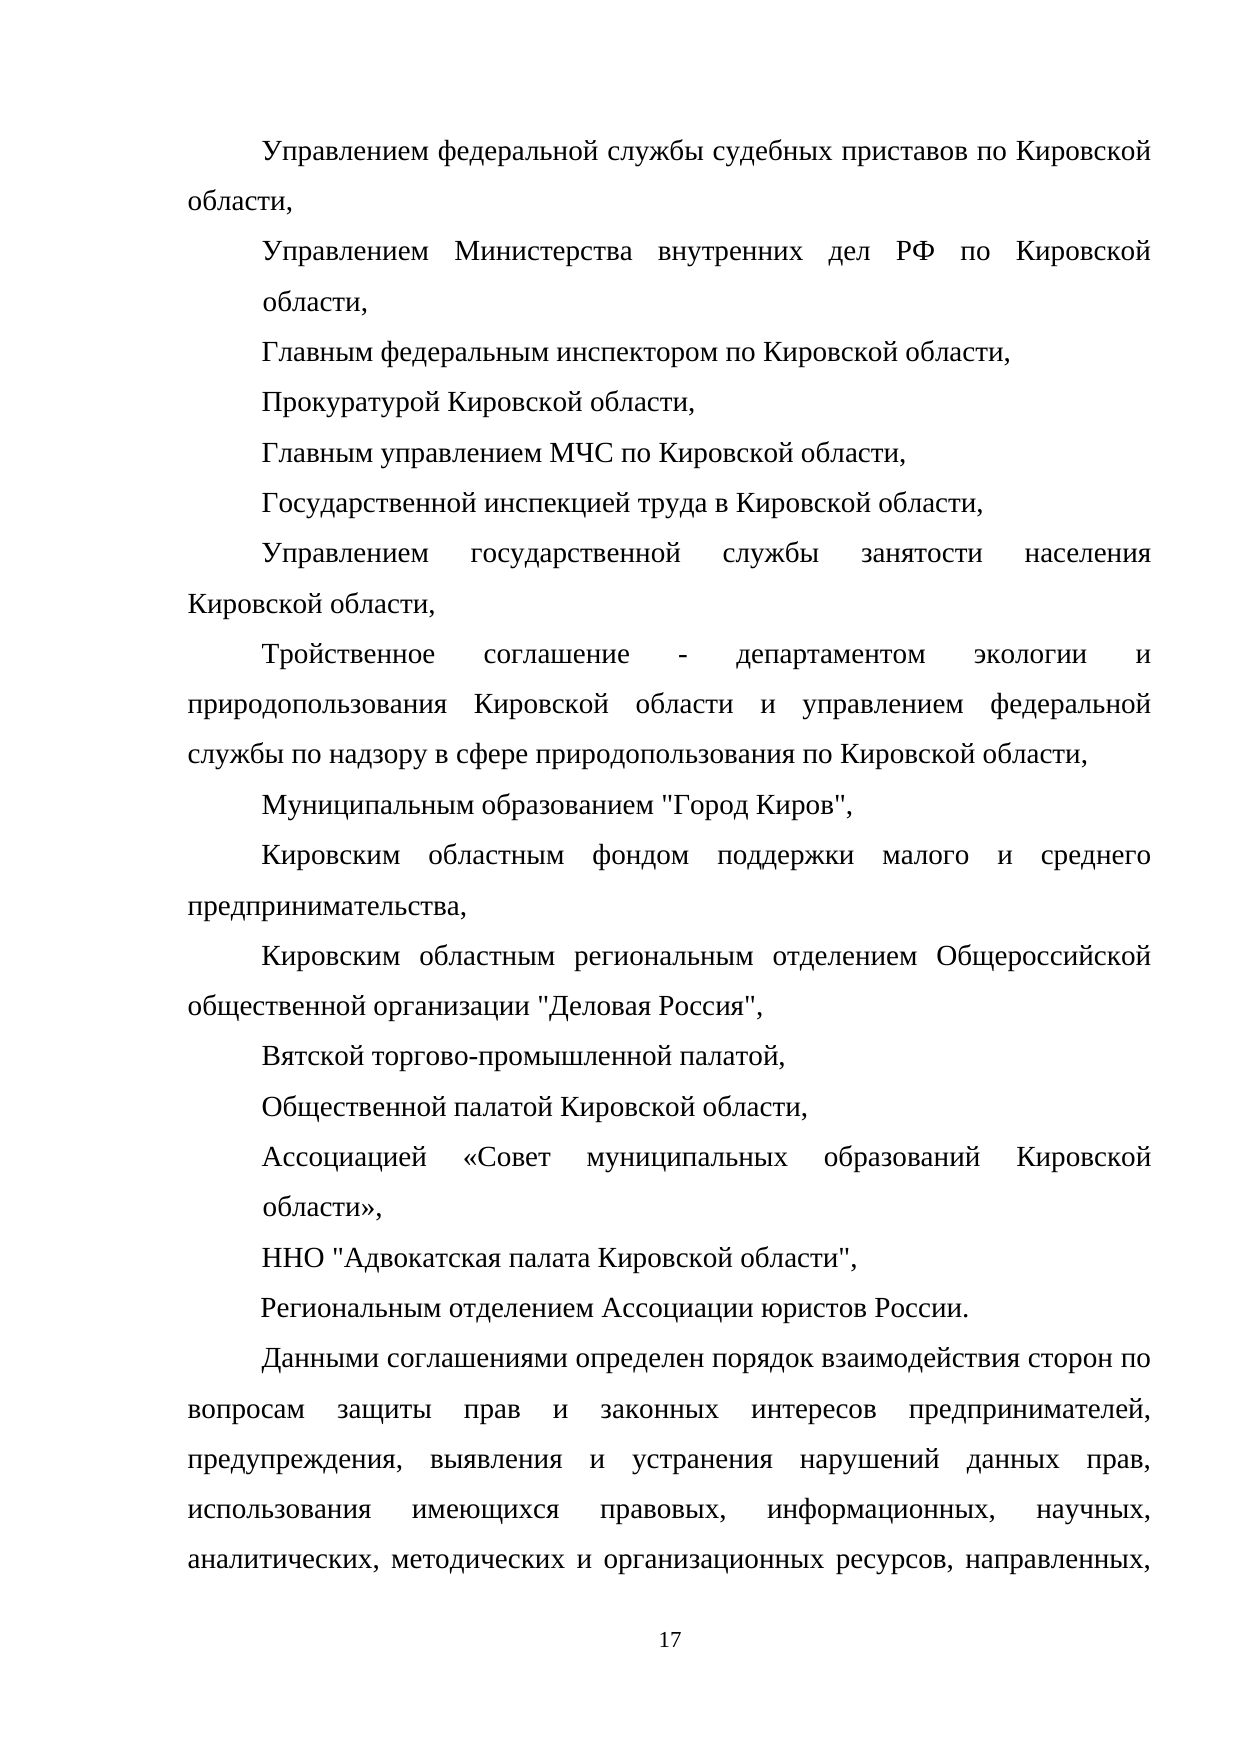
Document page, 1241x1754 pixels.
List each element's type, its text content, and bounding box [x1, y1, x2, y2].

list Главным федеральным инспектором по Кировской области, [261, 334, 1152, 368]
list Управлением Министерства внутренних дел РФ по Кировской области, [261, 233, 1152, 317]
list ННО "Адвокатская палата Кировской области", [261, 1240, 1152, 1273]
list Вятской торгово-промышленной палатой, [261, 1038, 1152, 1072]
list Кировским областным фондом поддержки малого и среднего предпринимательства, [187, 837, 1152, 921]
list Кировским областным региональным отделением Общероссийской общественной организации "Деловая Россия", [187, 938, 1152, 1022]
list Управлением государственной службы занятости населения Кировской области, [187, 535, 1152, 619]
list Главным управлением МЧС по Кировской области, [261, 435, 1152, 468]
list Тройственное соглашение - департаментом экологии и природопользования Кировской области и управлением федеральной службы по надзору в сфере природопользования по Кировской области, [187, 636, 1152, 770]
list Ассоциацией «Совет муниципальных образований Кировской области», [261, 1139, 1152, 1223]
list Региональным отделением Ассоциации юристов России. [260, 1290, 1152, 1324]
list Общественной палатой Кировской области, [261, 1089, 1152, 1122]
list Прокуратурой Кировской области, [261, 384, 1152, 418]
list Муниципальным образованием "Город Киров", [261, 787, 1152, 821]
list Государственной инспекцией труда в Кировской области, [261, 485, 1152, 519]
list Управлением федеральной службы судебных приставов по Кировской области, [187, 133, 1152, 217]
